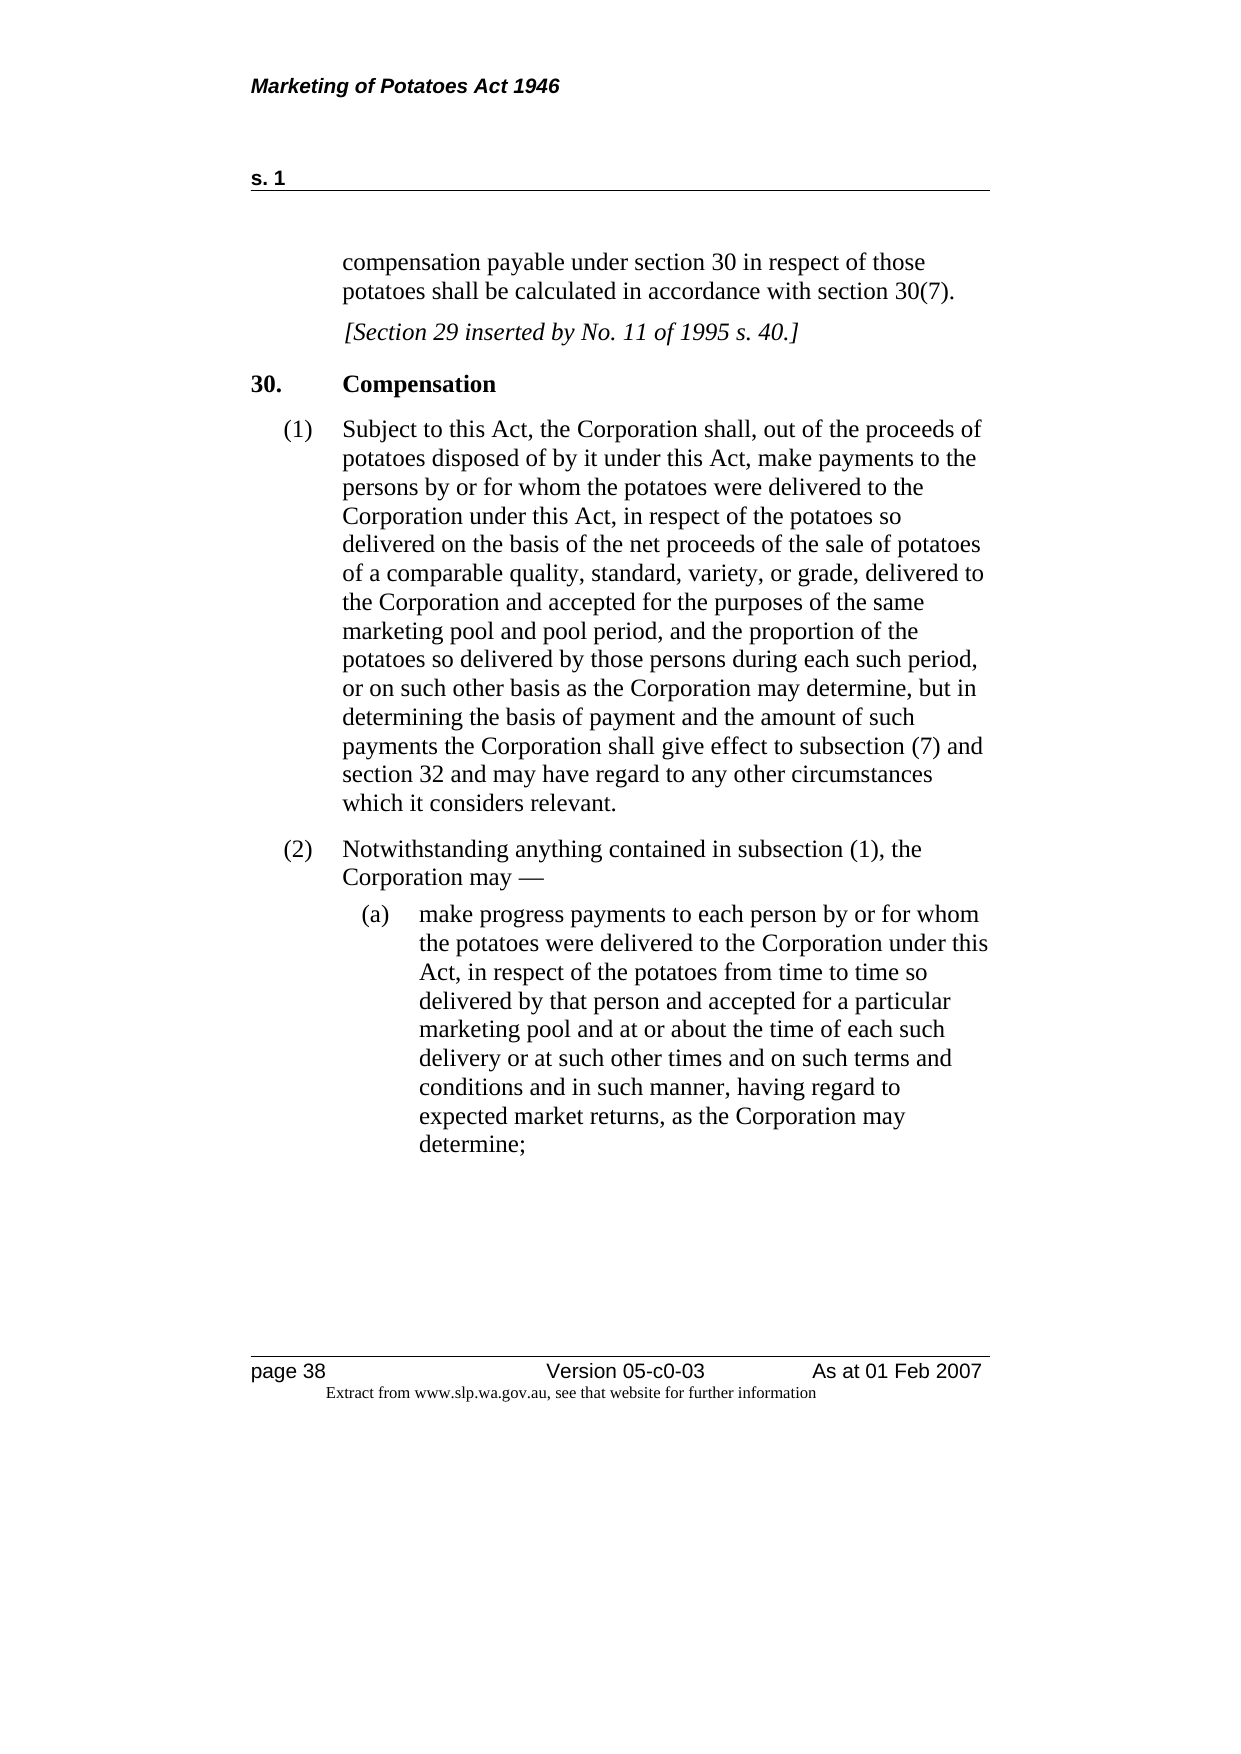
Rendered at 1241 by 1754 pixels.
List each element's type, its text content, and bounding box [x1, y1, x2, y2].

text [251, 247, 990, 305]
text (2) Notwithstanding anything contained in subsection (1), the Corporation may — [251, 834, 990, 891]
text [Section 29 inserted by No. 11 of 1995 s. 40.] [251, 317, 990, 346]
subtitle 30. Compensation [251, 369, 990, 398]
text (1) Subject to this Act, the Corporation shall, out of the proceeds of potatoes disposed of by it under this Act, make payments to the persons by or for whom the potatoes were delivered to the Corporation under this Act, in respect of the potatoes so delivered on the basis of the net proceeds of the sale of potatoes of a comparable quality, standard, variety, or grade, delivered to the Corporation and accepted for the purposes of the same marketing pool and pool period, and the proportion of the potatoes so delivered by those persons during each such period, or on such other basis as the Corporation may determine, but in determining the basis of payment and the amount of such payments the Corporation shall give effect to subsection (7) and section 32 and may have regard to any other circumstances which it considers relevant. [251, 414, 990, 817]
text (a) make progress payments to each person by or for whom the potatoes were delivered to the Corporation under this Act, in respect of the potatoes from time to time so delivered by that person and accepted for a particular marketing pool and at or about the time of each such delivery or at such other times and on such terms and conditions and in such manner, having regard to expected market returns, as the Corporation may determine; [251, 899, 990, 1158]
